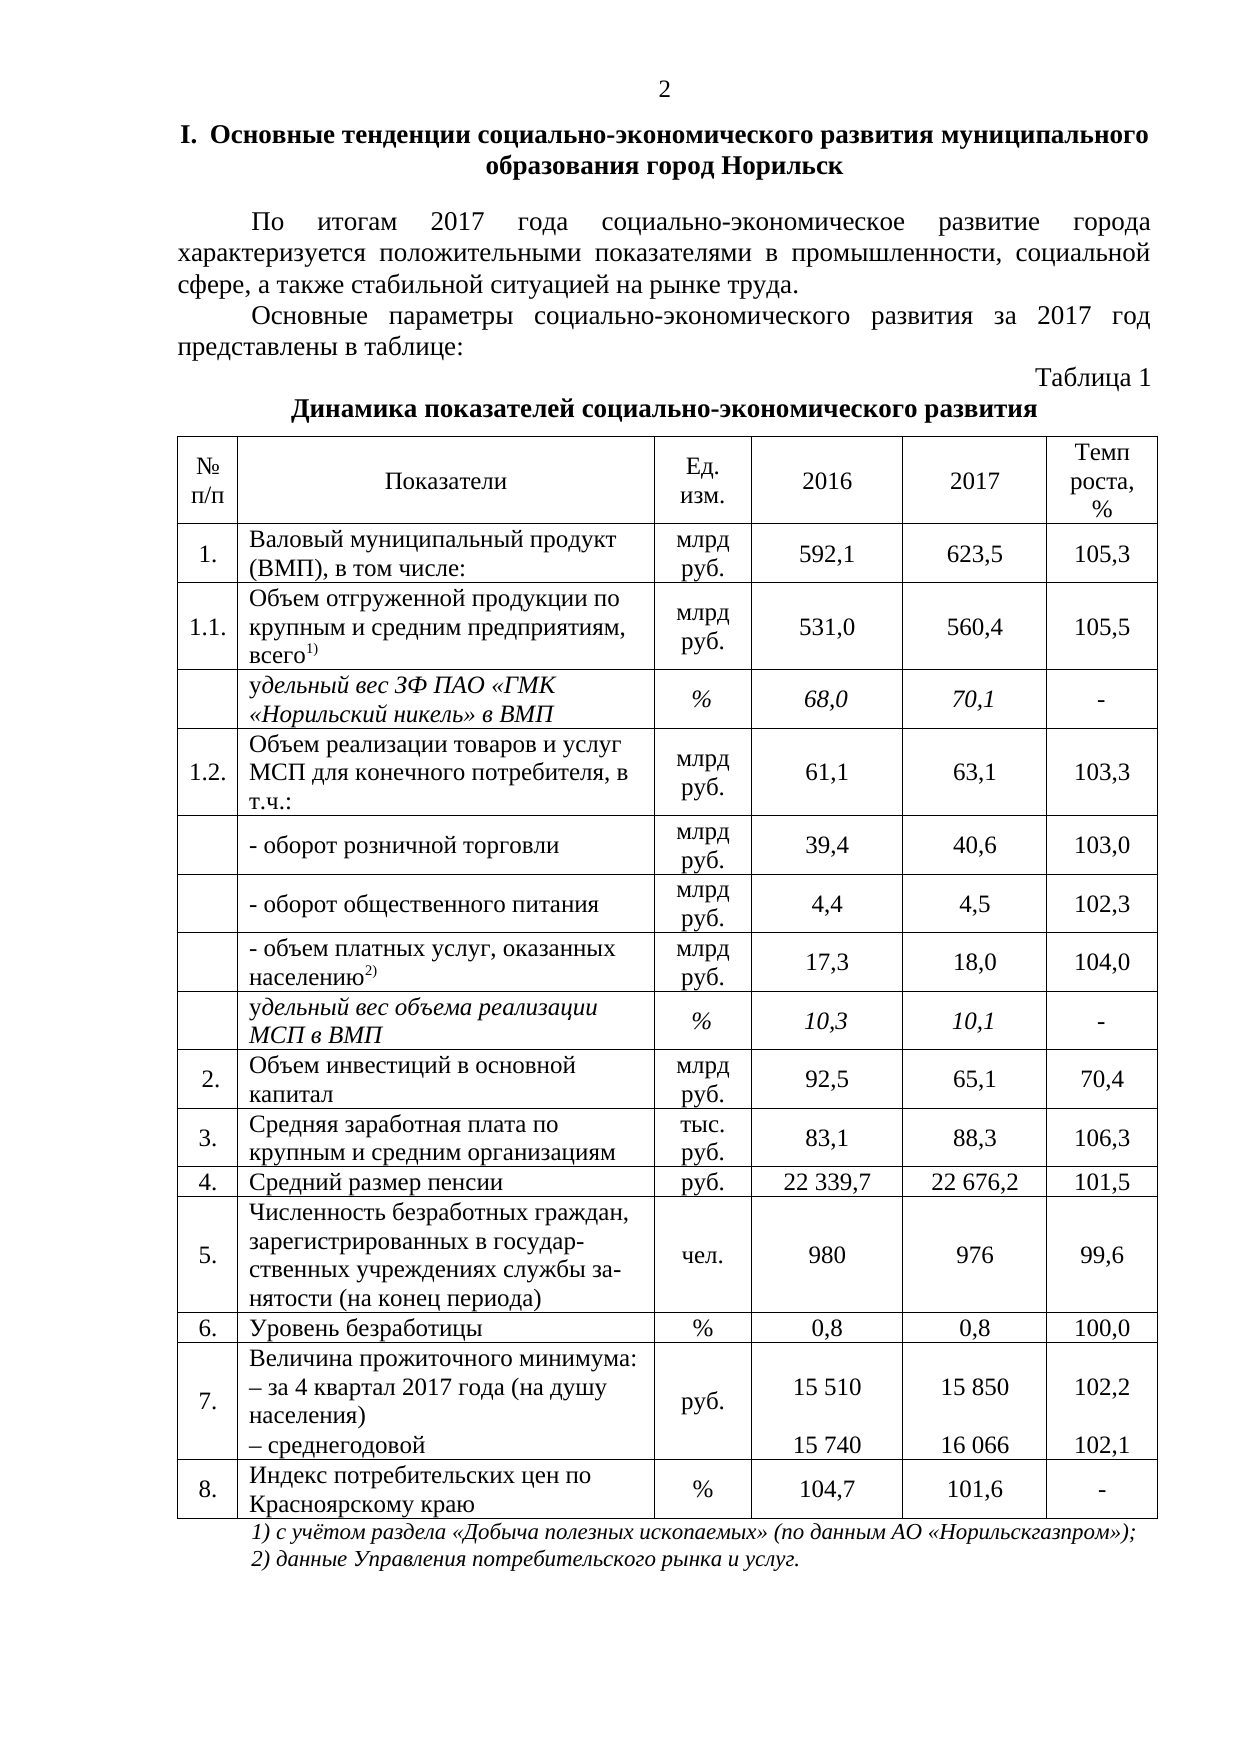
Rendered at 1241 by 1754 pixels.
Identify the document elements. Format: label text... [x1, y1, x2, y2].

table_cell 102,3 [1047, 875, 1157, 932]
table_cell [178, 875, 237, 932]
table_cell 0,8 [903, 1313, 1046, 1342]
table_cell - [1047, 1460, 1157, 1517]
table_cell 104,7 [752, 1460, 902, 1517]
table_cell - оборот розничной торговли [238, 816, 654, 873]
table_cell 103,3 [1047, 729, 1157, 815]
table_cell 592,1 [752, 524, 902, 582]
table_cell 15 740 [752, 1429, 902, 1459]
table_cell 102,2 [1047, 1343, 1157, 1429]
table_cell 18,0 [903, 933, 1046, 991]
table_cell 88,3 [903, 1109, 1046, 1166]
table_cell млрд руб. [655, 583, 751, 669]
table_cell тыс. руб. [655, 1109, 751, 1166]
text Таблица 1 [177, 361, 1152, 392]
table_cell руб. [655, 1167, 751, 1196]
text По итогам 2017 года социально-экономическое развитие города характеризуется положительными показателями в промышленности, социальной сфере, а также стабильной ситуацией на рынке труда. [177, 205, 1152, 299]
table_cell млрд руб. [655, 816, 751, 873]
table_header № п/п [178, 437, 237, 523]
table_cell - [1047, 992, 1157, 1049]
table_cell млрд руб. [655, 1050, 751, 1108]
table_cell 103,0 [1047, 816, 1157, 873]
table_cell 105,3 [1047, 524, 1157, 582]
table_cell 1.1. [178, 583, 237, 669]
table_cell млрд руб. [655, 875, 751, 932]
table_cell 68,0 [752, 670, 902, 728]
table_cell млрд руб. [655, 933, 751, 991]
table_cell [178, 670, 237, 728]
table_header Показатели [238, 437, 654, 523]
table_cell 101,5 [1047, 1167, 1157, 1196]
table_cell 980 [752, 1197, 902, 1312]
table_cell 40,6 [903, 816, 1046, 873]
table_cell 70,4 [1047, 1050, 1157, 1108]
table_cell 63,1 [903, 729, 1046, 815]
table_cell руб. [655, 1343, 751, 1459]
table_cell 22 676,2 [903, 1167, 1046, 1196]
table_cell Численность безработных граждан, зарегистрированных в государ-ственных учреждениях службы за-нятости (на конец периода) [238, 1197, 654, 1312]
table_cell % [655, 670, 751, 728]
subtitle Основные тенденции социально-экономического развития муниципального образования город Норильск [177, 118, 1152, 180]
table_cell 65,1 [903, 1050, 1046, 1108]
table_cell Индекс потребительских цен по Красноярскому краю [238, 1460, 654, 1517]
table_cell - оборот общественного питания [238, 875, 654, 932]
table_cell 100,0 [1047, 1313, 1157, 1342]
table_cell 104,0 [1047, 933, 1157, 991]
table_cell % [655, 1460, 751, 1517]
table_cell 5. [178, 1197, 237, 1312]
table_cell 560,4 [903, 583, 1046, 669]
table_cell Объем реализации товаров и услуг МСП для конечного потребителя, в т.ч.: [238, 729, 654, 815]
table_cell 8. [178, 1460, 237, 1517]
table_cell 4. [178, 1167, 237, 1196]
table_cell 106,3 [1047, 1109, 1157, 1166]
table_cell млрд руб. [655, 524, 751, 582]
table_cell Валовый муниципальный продукт (ВМП), в том числе: [238, 524, 654, 582]
table_cell 102,1 [1047, 1429, 1157, 1459]
table_cell 61,1 [752, 729, 902, 815]
table_cell Величина прожиточного минимума: – за 4 квартал 2017 года (на душу населения) [238, 1343, 654, 1429]
table_cell 70,1 [903, 670, 1046, 728]
table_cell Объем отгруженной продукции по крупным и средним предприятиям, всего1) [238, 583, 654, 669]
table_header 2017 [903, 437, 1046, 523]
table_cell 15 510 [752, 1343, 902, 1429]
table_cell % [655, 1313, 751, 1342]
table_cell удельный вес ЗФ ПАО «ГМК «Норильский никель» в ВМП [238, 670, 654, 728]
table_cell 99,6 [1047, 1197, 1157, 1312]
table_cell - объем платных услуг, оказанных населению2) [238, 933, 654, 991]
text Основные параметры социально-экономического развития за 2017 год представлены в таблице: [177, 299, 1152, 361]
table_cell 22 339,7 [752, 1167, 902, 1196]
table_cell [178, 992, 237, 1049]
table_cell 92,5 [752, 1050, 902, 1108]
table_cell – среднегодовой [238, 1429, 654, 1459]
table_cell Средний размер пенсии [238, 1167, 654, 1196]
table_cell 39,4 [752, 816, 902, 873]
table_cell чел. [655, 1197, 751, 1312]
table_cell 7. [178, 1343, 237, 1459]
text 2) данные Управления потребительского рынка и услуг. [177, 1545, 1152, 1571]
table_cell Средняя заработная плата по крупным и средним организациям [238, 1109, 654, 1166]
table_header Темп роста, % [1047, 437, 1157, 523]
table_cell 17,3 [752, 933, 902, 991]
table_cell 623,5 [903, 524, 1046, 582]
table_cell - [1047, 670, 1157, 728]
table_cell 15 850 [903, 1343, 1046, 1429]
table_cell 10,1 [903, 992, 1046, 1049]
table_cell 1.2. [178, 729, 237, 815]
table_cell млрд руб. [655, 729, 751, 815]
table_cell Объем инвестиций в основной капитал [238, 1050, 654, 1108]
table_cell [178, 933, 237, 991]
table_cell 16 066 [903, 1429, 1046, 1459]
table_cell [178, 816, 237, 873]
text 1) с учётом раздела «Добыча полезных ископаемых» (по данным АО «Норильскгазпром»); [177, 1519, 1152, 1545]
table_cell 0,8 [752, 1313, 902, 1342]
table_cell 10,3 [752, 992, 902, 1049]
table_cell 4,5 [903, 875, 1046, 932]
table_cell 3. [178, 1109, 237, 1166]
table_cell 976 [903, 1197, 1046, 1312]
table_header 2016 [752, 437, 902, 523]
table_cell 83,1 [752, 1109, 902, 1166]
table_cell 101,6 [903, 1460, 1046, 1517]
table_cell 6. [178, 1313, 237, 1342]
table_cell 4,4 [752, 875, 902, 932]
table_cell 531,0 [752, 583, 902, 669]
text Динамика показателей социально-экономического развития [177, 392, 1152, 423]
table_cell % [655, 992, 751, 1049]
table_cell 105,5 [1047, 583, 1157, 669]
table_cell 2. [178, 1050, 237, 1108]
table_cell 1. [178, 524, 237, 582]
table_cell Уровень безработицы [238, 1313, 654, 1342]
table_cell удельный вес объема реализации МСП в ВМП [238, 992, 654, 1049]
table_header Ед. изм. [655, 437, 751, 523]
